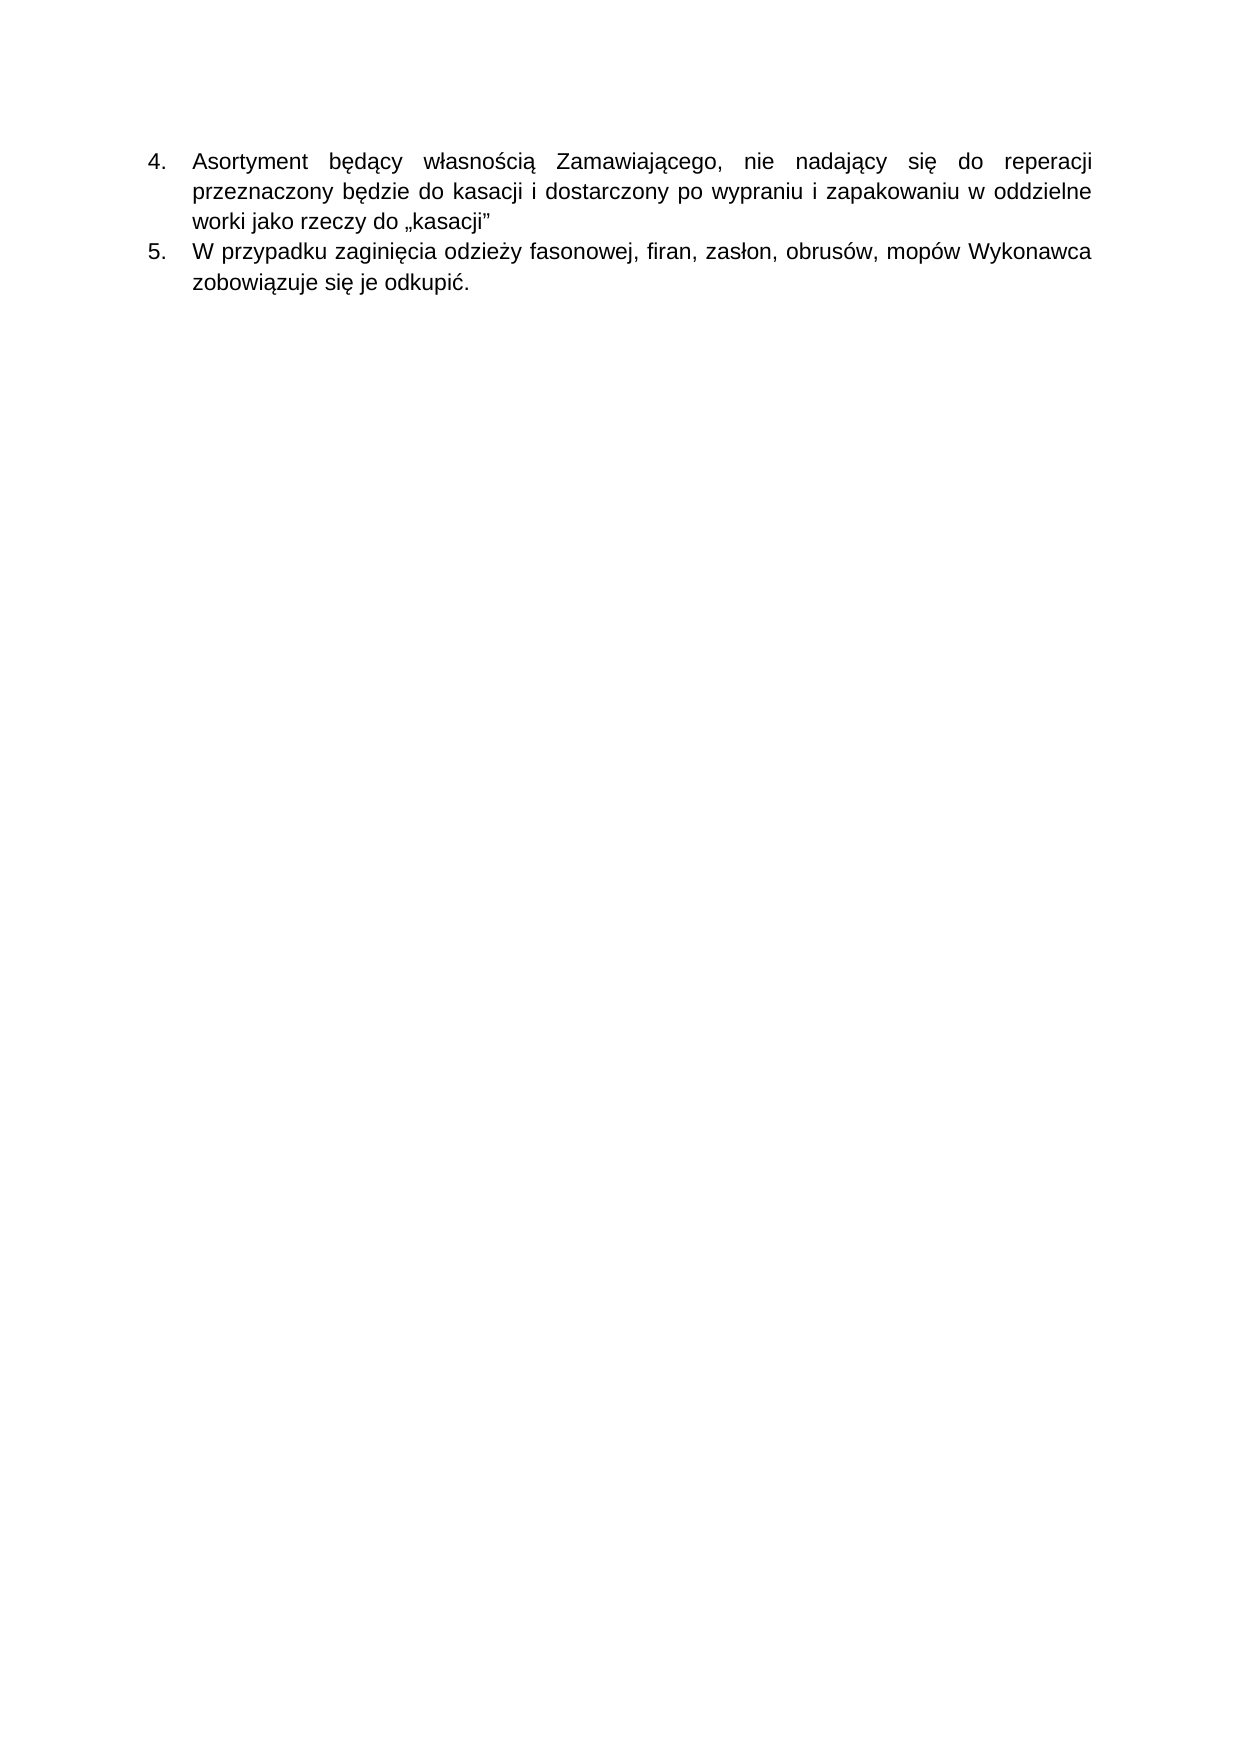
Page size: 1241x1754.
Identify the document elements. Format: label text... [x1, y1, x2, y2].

list Asortyment będący własnością Zamawiającego, nie nadający się do reperacji przeznaczony będzie do kasacji i dostarczony po wypraniu i zapakowaniu w oddzielne worki jako rzeczy do „kasacji” [148, 148, 1093, 234]
list W przypadku zaginięcia odzieży fasonowej, firan, zasłon, obrusów, mopów Wykonawca zobowiązuje się je odkupić. [148, 238, 1093, 295]
